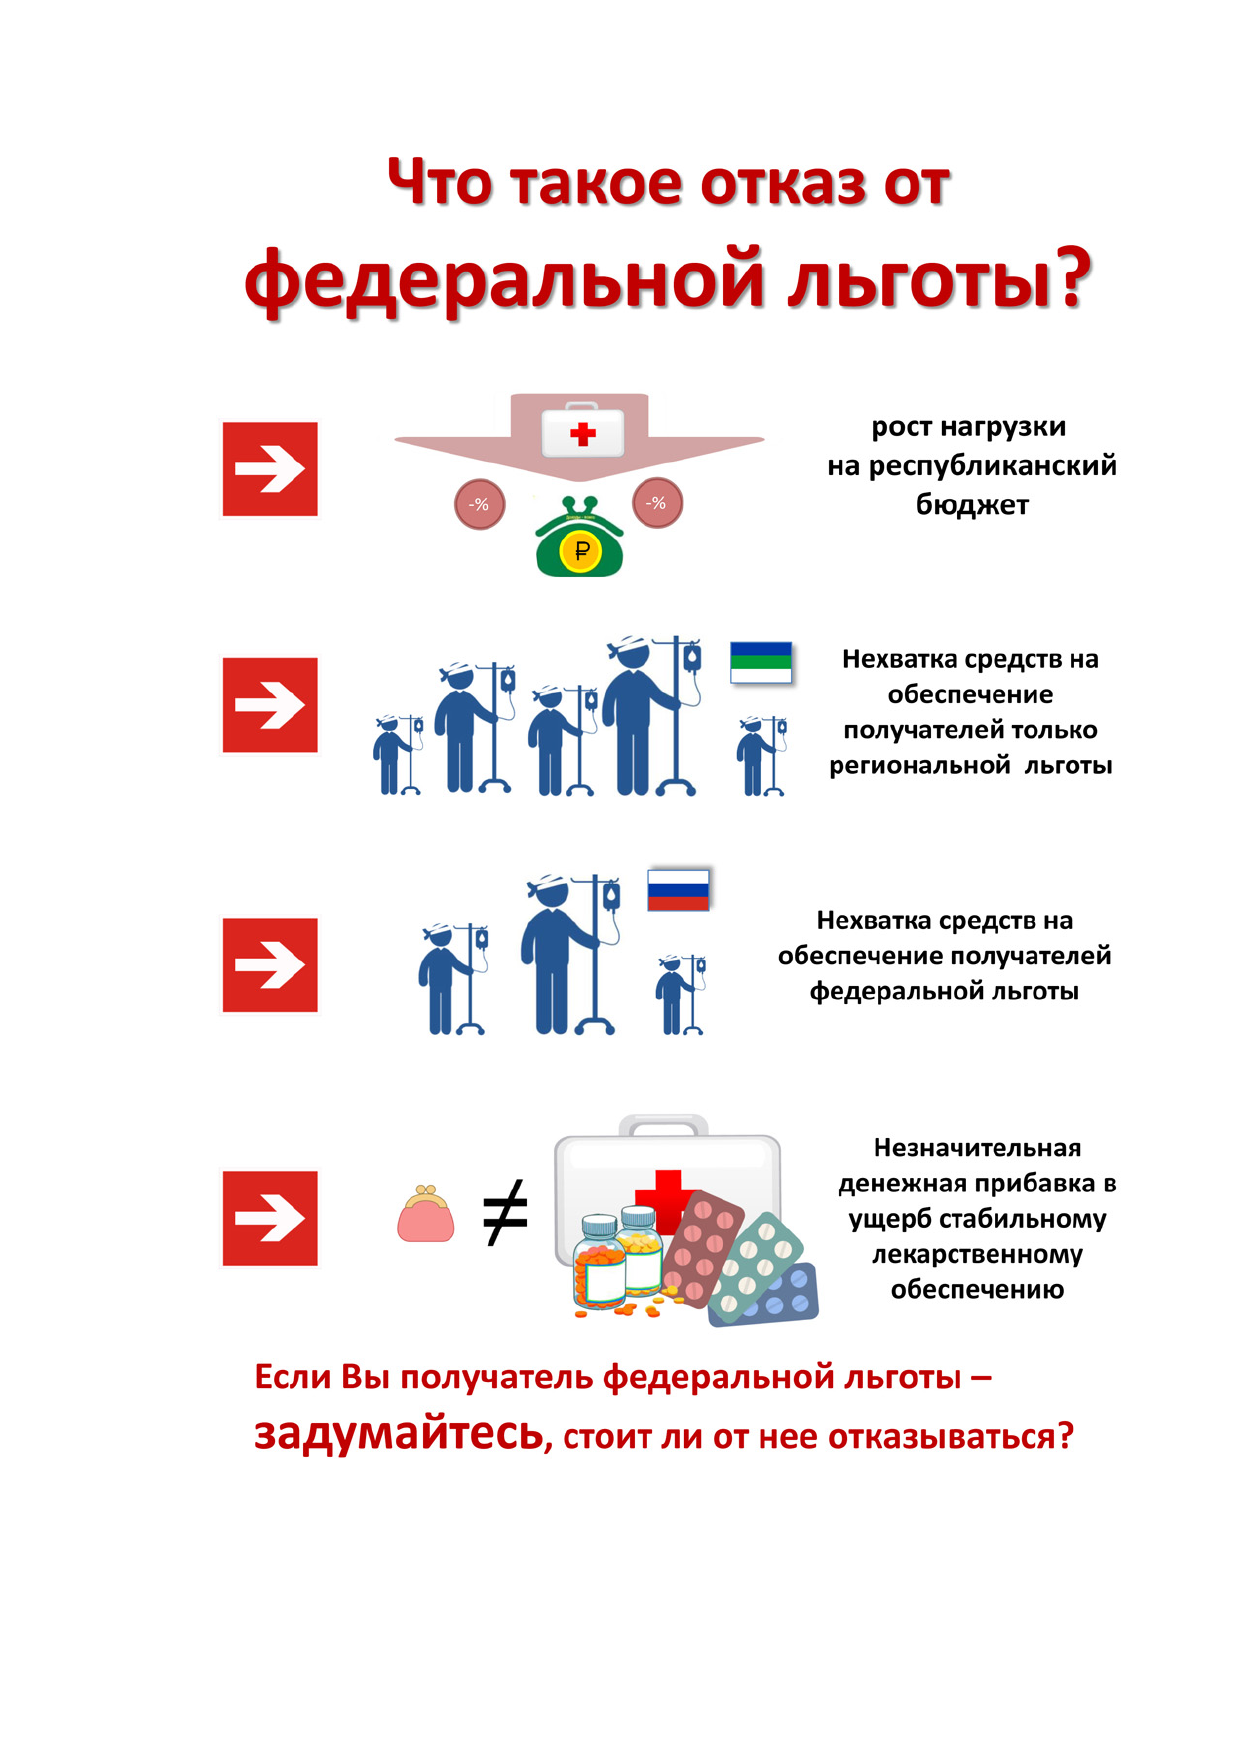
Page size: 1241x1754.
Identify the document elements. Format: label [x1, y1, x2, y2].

picture [177, 118, 1152, 1496]
